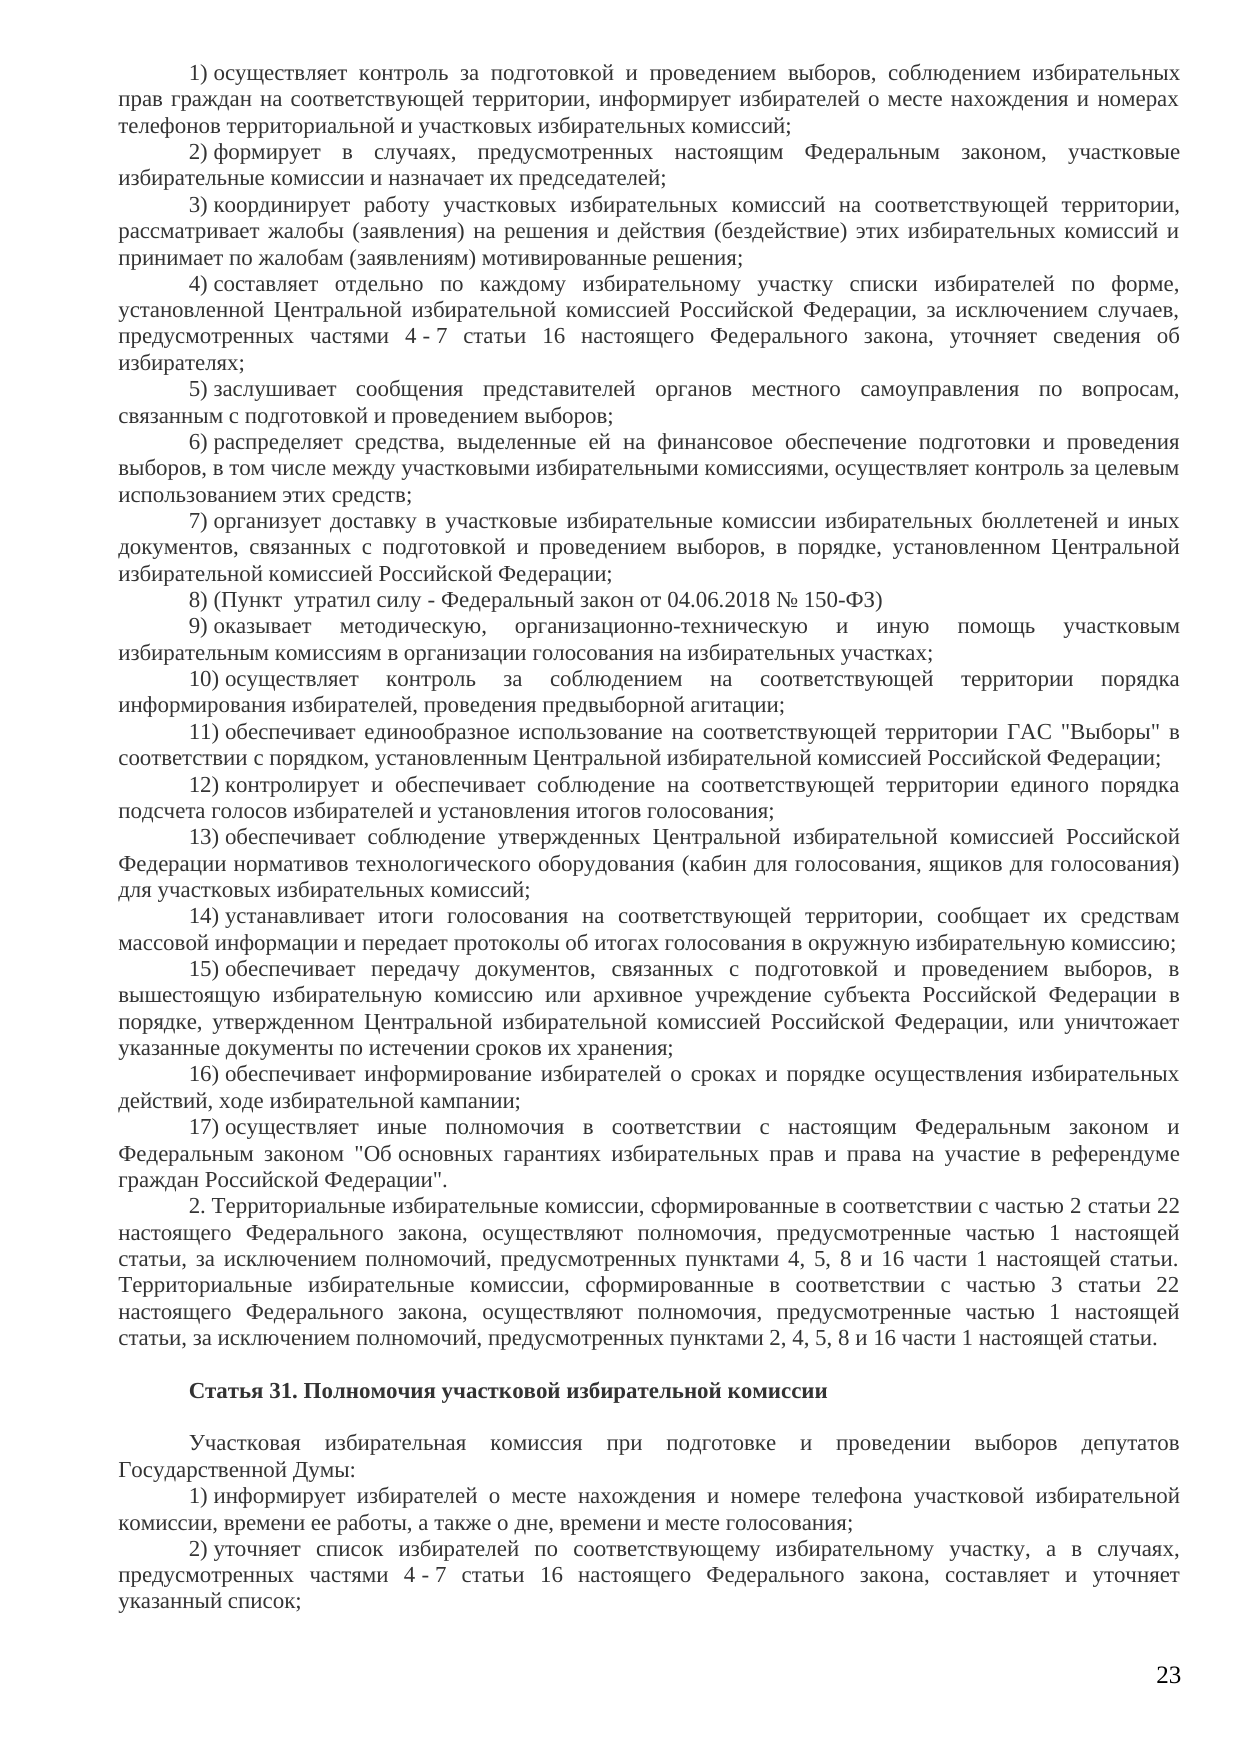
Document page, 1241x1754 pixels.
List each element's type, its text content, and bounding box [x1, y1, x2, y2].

text 2) уточняет список избирателей по соответствующему избирательному участку, а в случаях, предусмотренных частями 4 - 7 статьи 16 настоящего Федерального закона, составляет и уточняет указанный список; [118, 1535, 1181, 1614]
text 6) распределяет средства, выделенные ей на финансовое обеспечение подготовки и проведения выборов, в том числе между участковыми избирательными комиссиями, осуществляет контроль за целевым использованием этих средств; [118, 428, 1181, 507]
text 14) устанавливает итоги голосования на соответствующей территории, сообщает их средствам массовой информации и передает протоколы об итогах голосования в окружную избирательную комиссию; [118, 902, 1181, 955]
text Участковая избирательная комиссия при подготовке и проведении выборов депутатов Государственной Думы: [118, 1429, 1181, 1482]
text 2. Территориальные избирательные комиссии, сформированные в соответствии с частью 2 статьи 22 настоящего Федерального закона, осуществляют полномочия, предусмотренные частью 1 настоящей статьи, за исключением полномочий, предусмотренных пунктами 4, 5, 8 и 16 части 1 настоящей статьи. Территориальные избирательные комиссии, сформированные в соответствии с частью 3 статьи 22 настоящего Федерального закона, осуществляют полномочия, предусмотренные частью 1 настоящей статьи, за исключением полномочий, предусмотренных пунктами 2, 4, 5, 8 и 16 части 1 настоящей статьи. [118, 1192, 1181, 1350]
text Статья 31. Полномочия участковой избирательной комиссии [188, 1377, 1181, 1403]
text 5) заслушивает сообщения представителей органов местного самоуправления по вопросам, связанным с подготовкой и проведением выборов; [118, 375, 1181, 428]
text 11) обеспечивает единообразное использование на соответствующей территории ГАС "Выборы" в соответствии с порядком, установленным Центральной избирательной комиссией Российской Федерации; [118, 718, 1181, 771]
text 1) осуществляет контроль за подготовкой и проведением выборов, соблюдением избирательных прав граждан на соответствующей территории, информирует избирателей о месте нахождения и номерах телефонов территориальной и участковых избирательных комиссий; [118, 59, 1181, 138]
text 9) оказывает методическую, организационно-техническую и иную помощь участковым избирательным комиссиям в организации голосования на избирательных участках; [118, 612, 1181, 665]
text 12) контролирует и обеспечивает соблюдение на соответствующей территории единого порядка подсчета голосов избирателей и установления итогов голосования; [118, 771, 1181, 823]
text 10) осуществляет контроль за соблюдением на соответствующей территории порядка информирования избирателей, проведения предвыборной агитации; [118, 665, 1181, 718]
text 4) составляет отдельно по каждому избирательному участку списки избирателей по форме, установленной Центральной избирательной комиссией Российской Федерации, за исключением случаев, предусмотренных частями 4 - 7 статьи 16 настоящего Федерального закона, уточняет сведения об избирателях; [118, 270, 1181, 375]
text 16) обеспечивает информирование избирателей о сроках и порядке осуществления избирательных действий, ходе избирательной кампании; [118, 1061, 1181, 1113]
text 13) обеспечивает соблюдение утвержденных Центральной избирательной комиссией Российской Федерации нормативов технологического оборудования (кабин для голосования, ящиков для голосования) для участковых избирательных комиссий; [118, 823, 1181, 902]
text 7) организует доставку в участковые избирательные комиссии избирательных бюллетеней и иных документов, связанных с подготовкой и проведением выборов, в порядке, установленном Центральной избирательной комиссией Российской Федерации; [118, 507, 1181, 586]
text 2) формирует в случаях, предусмотренных настоящим Федеральным законом, участковые избирательные комиссии и назначает их председателей; [118, 138, 1181, 191]
text 1) информирует избирателей о месте нахождения и номере телефона участковой избирательной комиссии, времени ее работы, а также о дне, времени и месте голосования; [118, 1482, 1181, 1535]
text 17) осуществляет иные полномочия в соответствии с настоящим Федеральным законом и Федеральным законом "Об основных гарантиях избирательных прав и права на участие в референдуме граждан Российской Федерации". [118, 1113, 1181, 1192]
text 15) обеспечивает передачу документов, связанных с подготовкой и проведением выборов, в вышестоящую избирательную комиссию или архивное учреждение субъекта Российской Федерации в порядке, утвержденном Центральной избирательной комиссией Российской Федерации, или уничтожает указанные документы по истечении сроков их хранения; [118, 955, 1181, 1061]
text 3) координирует работу участковых избирательных комиссий на соответствующей территории, рассматривает жалобы (заявления) на решения и действия (бездействие) этих избирательных комиссий и принимает по жалобам (заявлениям) мотивированные решения; [118, 191, 1181, 270]
text 8) (Пункт утратил силу - Федеральный закон от 04.06.2018 № 150-ФЗ) [118, 586, 1181, 612]
